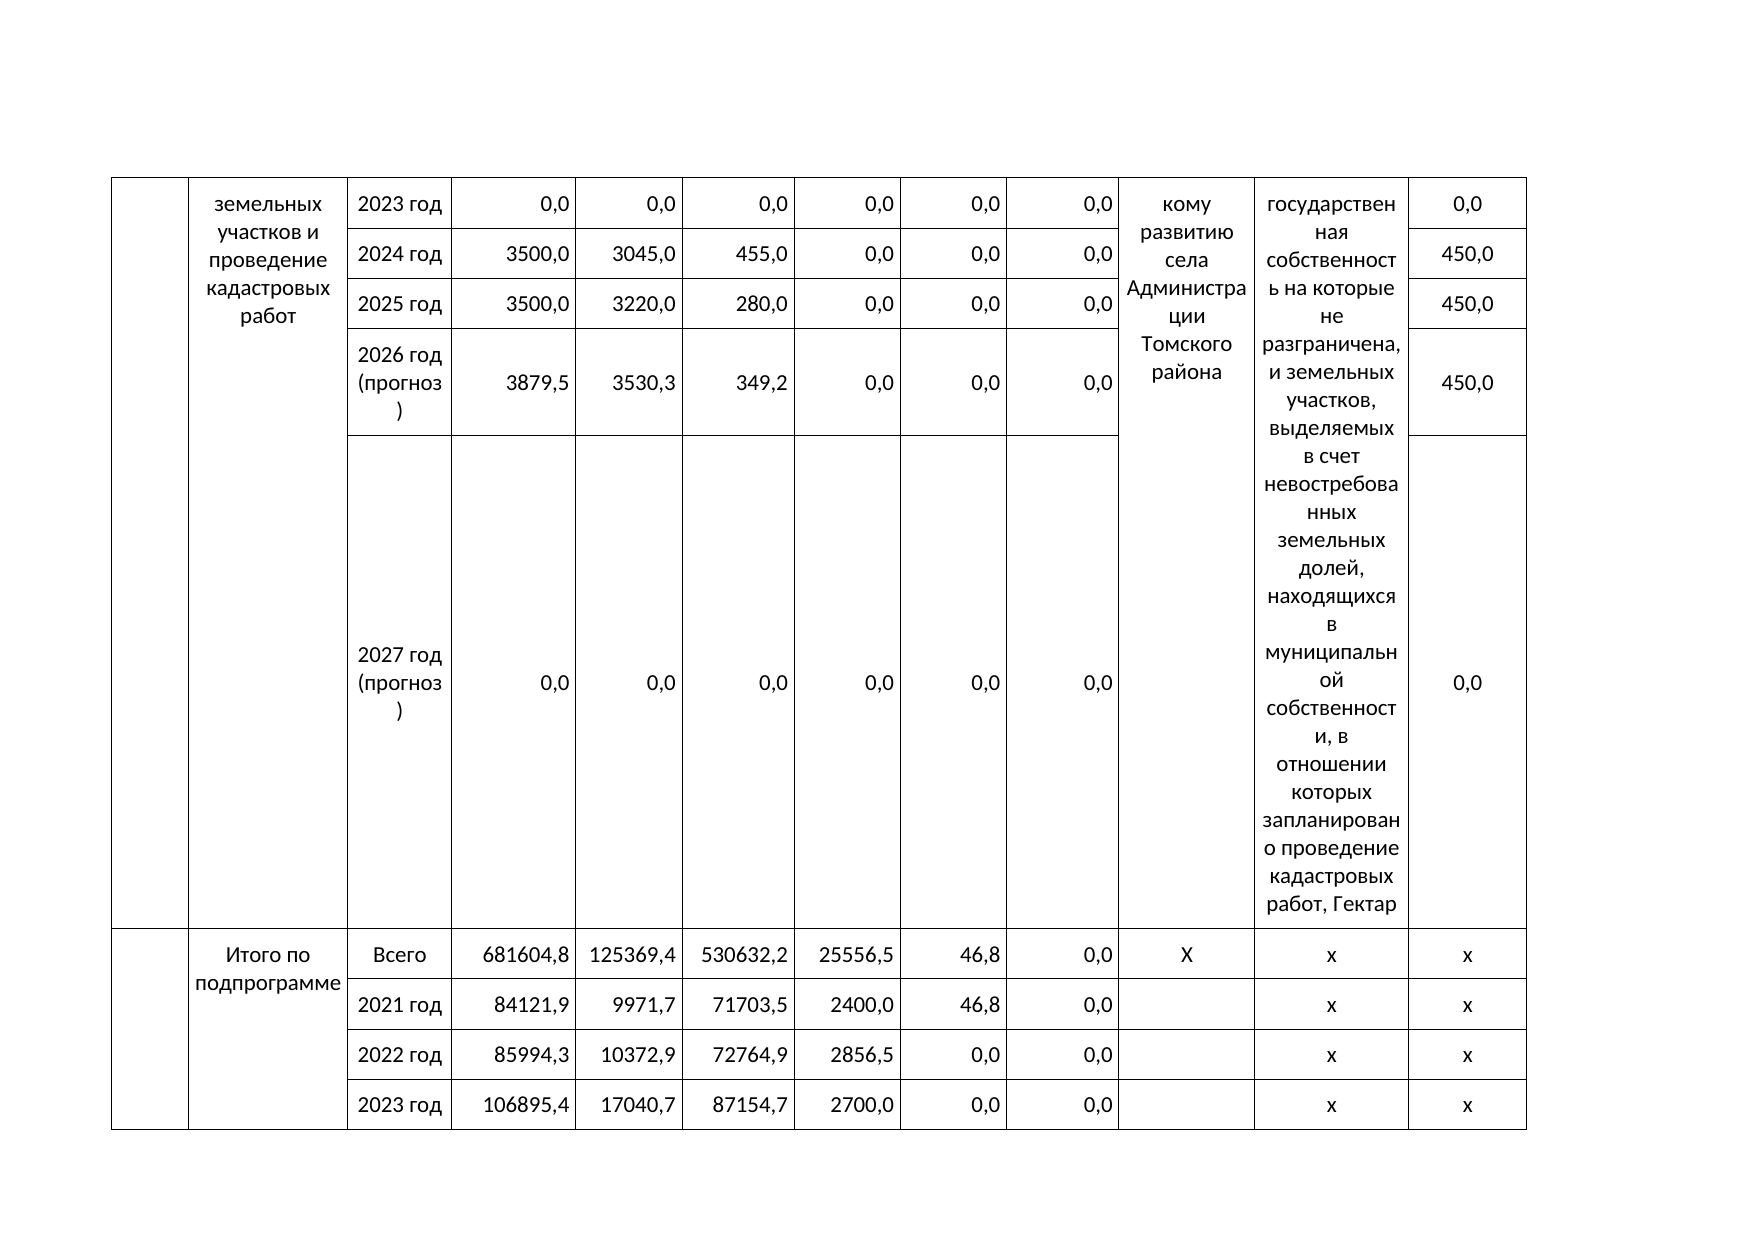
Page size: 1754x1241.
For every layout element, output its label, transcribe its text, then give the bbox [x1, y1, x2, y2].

table_cell 2023 год [348, 178, 451, 227]
table_cell 2022 год [348, 1030, 451, 1079]
table_cell 46,8 [901, 979, 1006, 1029]
table_cell 0,0 [1409, 178, 1526, 227]
table_cell 71703,5 [683, 979, 794, 1029]
table_cell [1119, 979, 1254, 1029]
table_cell 0,0 [901, 1030, 1006, 1079]
table_cell Всего [348, 929, 451, 978]
table_cell 0,0 [1007, 1030, 1118, 1079]
table_cell [112, 929, 188, 1129]
table_cell х [1409, 1080, 1526, 1129]
table_cell 2024 год [348, 229, 451, 278]
table_cell 0,0 [795, 436, 900, 928]
table_cell 87154,7 [683, 1080, 794, 1129]
table_cell 0,0 [901, 1080, 1006, 1129]
table_cell 72764,9 [683, 1030, 794, 1079]
table_cell 0,0 [452, 178, 575, 227]
table_cell 84121,9 [452, 979, 575, 1029]
table_cell 0,0 [901, 178, 1006, 227]
table_cell х [1255, 929, 1408, 978]
table_cell [1119, 1030, 1254, 1079]
table_cell 0,0 [1007, 229, 1118, 278]
table_cell 0,0 [901, 279, 1006, 328]
table_cell 0,0 [795, 229, 900, 278]
table_cell 2700,0 [795, 1080, 900, 1129]
table_cell 2026 год (прогноз) [348, 329, 451, 434]
table_cell 450,0 [1409, 279, 1526, 328]
table_cell х [1255, 979, 1408, 1029]
table_cell 9971,7 [576, 979, 682, 1029]
table_cell 2400,0 [795, 979, 900, 1029]
table_cell Х [1119, 929, 1254, 978]
table_cell 0,0 [1007, 436, 1118, 928]
table_cell 0,0 [683, 178, 794, 227]
table_cell 280,0 [683, 279, 794, 328]
table_cell 106895,4 [452, 1080, 575, 1129]
table_cell 0,0 [1007, 1080, 1118, 1129]
table_cell 681604,8 [452, 929, 575, 978]
table_cell 2025 год [348, 279, 451, 328]
table_cell 3879,5 [452, 329, 575, 434]
table_cell [1119, 1080, 1254, 1129]
table_cell 0,0 [901, 229, 1006, 278]
table_cell 2021 год [348, 979, 451, 1029]
table_cell 0,0 [795, 329, 900, 434]
table_cell 10372,9 [576, 1030, 682, 1079]
table_cell 2023 год [348, 1080, 451, 1129]
table_cell 2856,5 [795, 1030, 900, 1079]
table_cell 3530,3 [576, 329, 682, 434]
table_cell 0,0 [683, 436, 794, 928]
table_cell 0,0 [1007, 178, 1118, 227]
table_cell 450,0 [1409, 329, 1526, 434]
table_cell 46,8 [901, 929, 1006, 978]
table_cell 17040,7 [576, 1080, 682, 1129]
table_cell х [1409, 1030, 1526, 1079]
table_cell 0,0 [452, 436, 575, 928]
table_cell 3500,0 [452, 279, 575, 328]
table_cell 25556,5 [795, 929, 900, 978]
table_cell 0,0 [1007, 979, 1118, 1029]
table_cell х [1255, 1080, 1408, 1129]
table_cell 0,0 [795, 279, 900, 328]
table_cell 349,2 [683, 329, 794, 434]
table_cell 0,0 [1409, 436, 1526, 928]
table_cell х [1255, 1030, 1408, 1079]
table_cell 0,0 [901, 436, 1006, 928]
table_cell 2027 год (прогноз) [348, 436, 451, 928]
table_cell 3220,0 [576, 279, 682, 328]
table_cell 3500,0 [452, 229, 575, 278]
table_cell 85994,3 [452, 1030, 575, 1079]
table_cell 450,0 [1409, 229, 1526, 278]
table_cell 0,0 [795, 178, 900, 227]
table_cell 0,0 [1007, 279, 1118, 328]
table_cell х [1409, 979, 1526, 1029]
table_cell 125369,4 [576, 929, 682, 978]
table_cell 0,0 [576, 436, 682, 928]
table_cell х [1409, 929, 1526, 978]
table_cell Итого по подпрограмме [189, 929, 347, 1129]
table_cell 0,0 [1007, 929, 1118, 978]
table_cell 455,0 [683, 229, 794, 278]
table_cell 3045,0 [576, 229, 682, 278]
table_cell 0,0 [901, 329, 1006, 434]
table_cell 530632,2 [683, 929, 794, 978]
table_cell 0,0 [1007, 329, 1118, 434]
table_cell 0,0 [576, 178, 682, 227]
